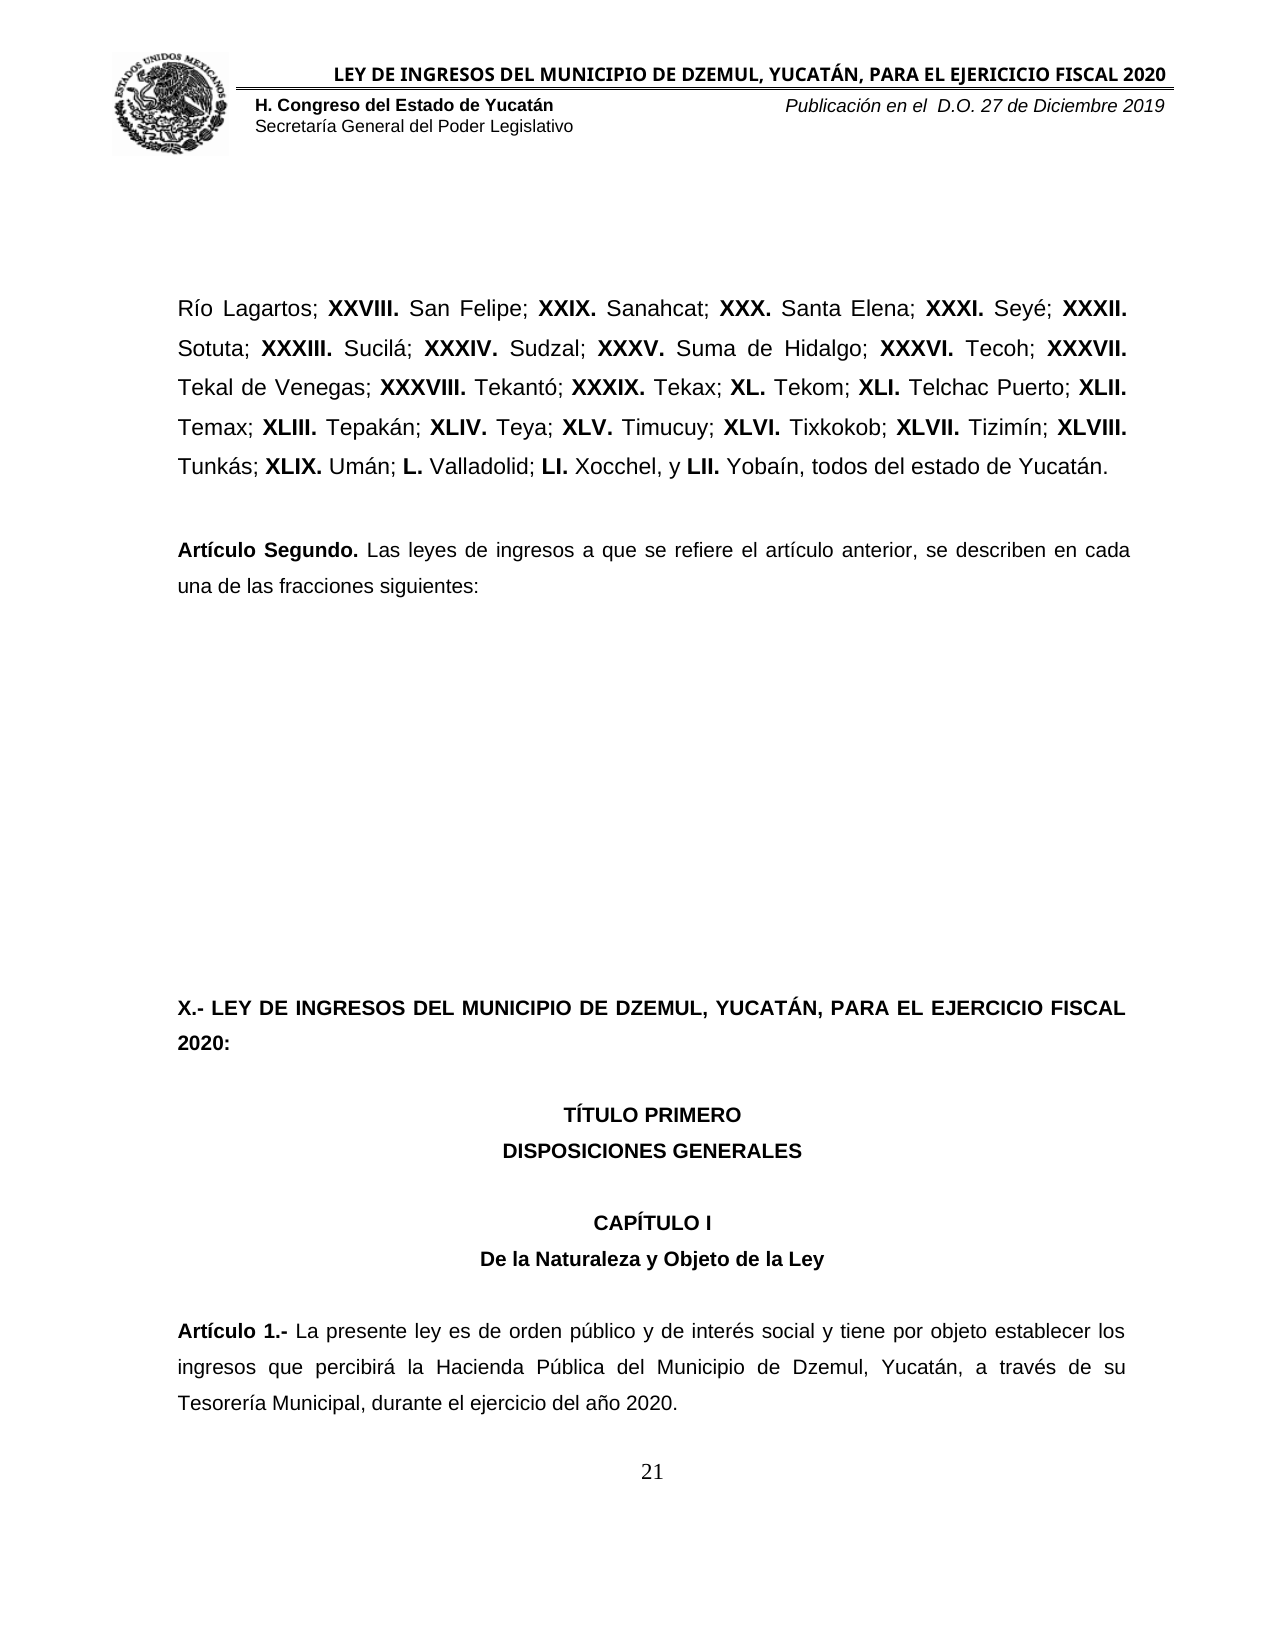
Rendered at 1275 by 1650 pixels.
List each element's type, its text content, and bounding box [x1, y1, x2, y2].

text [177, 295, 1127, 479]
text DISPOSICIONES GENERALES [177, 1139, 1127, 1163]
text TÍTULO PRIMERO [177, 1103, 1127, 1127]
text Artículo 1.- La presente ley es de orden público y de interés social y tiene por objeto establecer los ingresos que percibirá la Hacienda Pública del Municipio de Dzemul, Yucatán, a través de su Tesorería Municipal, durante el ejercicio del año 2020. [177, 1319, 1127, 1414]
text De la Naturaleza y Objeto de la Ley [177, 1247, 1127, 1271]
text X.- LEY DE INGRESOS DEL MUNICIPIO DE DZEMUL, YUCATÁN, PARA EL EJERCICIO FISCAL 2020: [177, 995, 1127, 1055]
text Artículo Segundo. Las leyes de ingresos a que se refiere el artículo anterior, se describen en cada una de las fracciones siguientes: [177, 537, 1132, 597]
text CAPÍTULO I [177, 1211, 1127, 1235]
